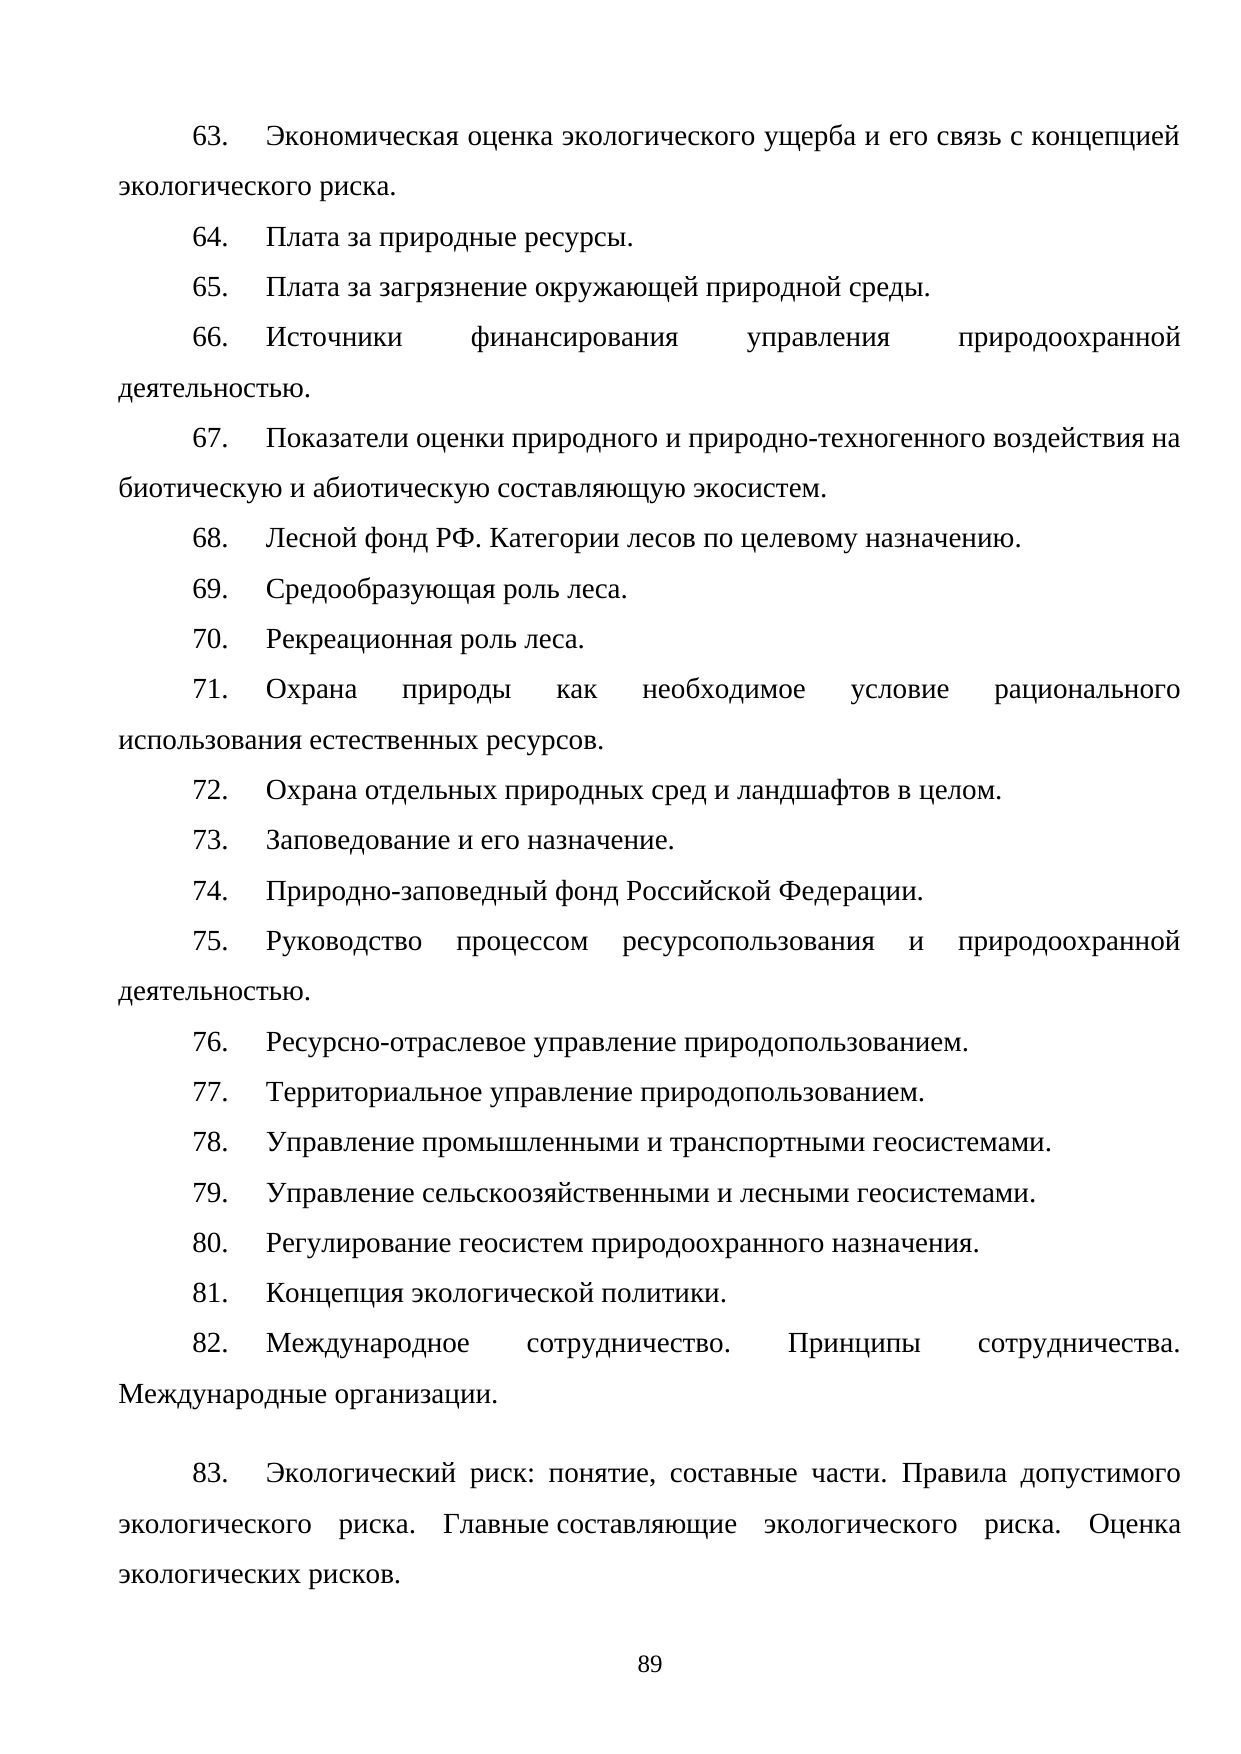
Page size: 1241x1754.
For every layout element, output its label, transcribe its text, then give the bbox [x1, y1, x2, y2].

list Территориальное управление природопользованием. [118, 1074, 1181, 1108]
list Руководство процессом ресурсопользования и природоохранной деятельностью. [118, 923, 1181, 1007]
list Средообразующая роль леса. [118, 571, 1181, 604]
list Ресурсно-отраслевое управление природопользованием. [118, 1024, 1181, 1057]
list Экономическая оценка экологического ущерба и его связь с концепцией экологического риска. [118, 118, 1181, 202]
list Охрана отдельных природных сред и ландшафтов в целом. [118, 772, 1181, 806]
list Рекреационная роль леса. [118, 621, 1181, 655]
list Лесной фонд РФ. Категории лесов по целевому назначению. [118, 521, 1181, 554]
list Управление промышленными и транспортными геосистемами. [118, 1124, 1181, 1158]
list Регулирование геосистем природоохранного назначения. [118, 1225, 1181, 1258]
list Концепция экологической политики. [118, 1275, 1181, 1309]
list Плата за загрязнение окружающей природной среды. [118, 269, 1181, 303]
list Показатели оценки природного и природно-техногенного воздействия на биотическую и абиотическую составляющую экосистем. [118, 420, 1181, 504]
list Экологический риск: понятие, составные части. Правила допустимого экологического риска. Главные составляющие экологического риска. Оценка экологических рисков. [118, 1455, 1181, 1589]
list Плата за природные ресурсы. [118, 219, 1181, 252]
list Международное сотрудничество. Принципы сотрудничества. Международные организации. [118, 1326, 1181, 1409]
list Заповедование и его назначение. [118, 822, 1181, 856]
list Охрана природы как необходимое условие рационального использования естественных ресурсов. [118, 672, 1181, 755]
list Источники финансирования управления природоохранной деятельностью. [118, 319, 1181, 403]
list Управление сельскоозяйственными и лесными геосистемами. [118, 1175, 1181, 1208]
list Природно-заповедный фонд Российской Федерации. [118, 873, 1181, 906]
